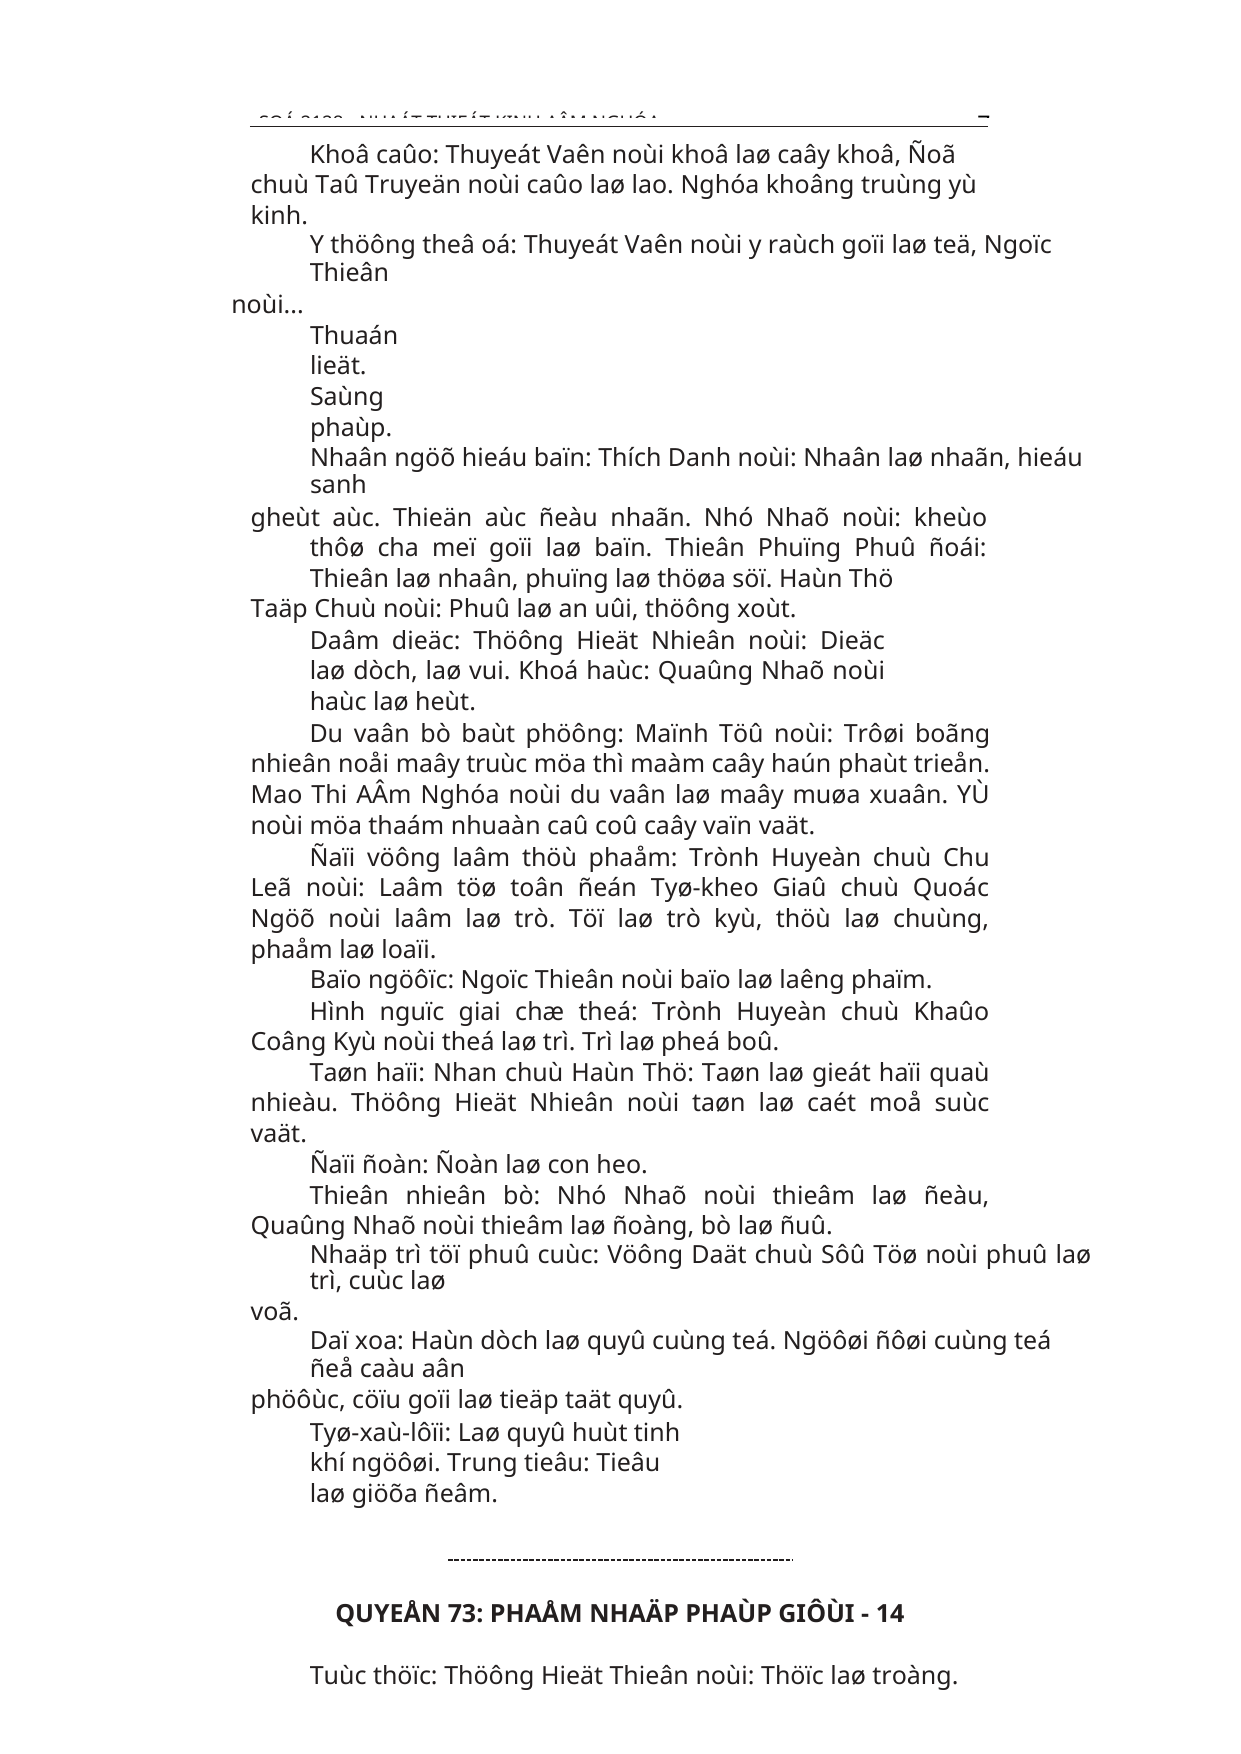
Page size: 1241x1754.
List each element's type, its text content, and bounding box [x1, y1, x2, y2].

text Khoâ caûo: Thuyeát Vaên noùi khoâ laø caây khoâ, Ñoã chuù Taû Truyeän noùi caûo laø lao. Nghóa khoâng truùng yù kinh. [250, 138, 998, 231]
text Tuùc thöïc: Thöông Hieät Thieân noùi: Thöïc laø troàng. [309, 1657, 1092, 1691]
text Nhaäp trì töï phuû cuùc: Vöông Daät chuù Sôû Töø noùi phuû laø trì, cuùc laø [309, 1242, 1092, 1295]
text gheùt aùc. Thieän aùc ñeàu nhaãn. Nhó Nhaõ noùi: kheùo thôø cha meï goïi laø baïn. Thieân Phuïng Phuû ñoái: Thieân laø nhaân, phuïng laø thöøa söï. Haùn Thö [250, 502, 988, 595]
text voã. [250, 1295, 1092, 1327]
text noùi... [106, 286, 303, 321]
text Baïo ngöôïc: Ngoïc Thieân noùi baïo laø laêng phaïm. [309, 966, 1092, 994]
text Taøn haïi: Nhan chuù Haùn Thö: Taøn laø gieát haïi quaù nhieàu. Thöông Hieät Nhieân noùi taøn laø caét moå suùc vaät. [250, 1057, 990, 1150]
text Ñaïi vöông laâm thöù phaåm: Trònh Huyeàn chuù Chu Leã noùi: Laâm töø toân ñeán Tyø-kheo Giaû chuù Quoác Ngöõ noùi laâm laø trò. Töï laø trò kyù, thöù laø chuùng, phaåm laø loaïi. [250, 842, 990, 966]
text Daï xoa: Haùn dòch laø quyû cuùng teá. Ngöôøi ñôøi cuùng teá ñeå caàu aân [309, 1327, 1092, 1383]
subtitle QUYEÅN 73: PHAÅM NHAÄP PHAÙP GIÔÙI - 14 [307, 1595, 932, 1629]
text Taäp Chuù noùi: Phuû laø an uûi, thöông xoùt. [250, 595, 1092, 623]
text phöôùc, cöïu goïi laø tieäp taät quyû. [250, 1383, 1092, 1415]
text Daâm dieäc: Thöông Hieät Nhieân noùi: Dieäc laø dòch, laø vui. Khoá haùc: Quaûng Nhaõ noùi haùc laø heùt. [309, 624, 886, 718]
text Y thöông theâ oá: Thuyeát Vaên noùi y raùch goïi laø teä, Ngoïc Thieân [309, 231, 1092, 286]
text Hình nguïc giai chæ theá: Trònh Huyeàn chuù Khaûo Coâng Kyù noùi theá laø trì. Trì laø pheá boû. [250, 995, 990, 1057]
text Nhaân ngöõ hieáu baïn: Thích Danh noùi: Nhaân laø nhaãn, hieáu sanh [310, 444, 1092, 499]
text Ñaïi ñoàn: Ñoàn laø con heo. [309, 1150, 1092, 1179]
text Thuaán lieät. Saùng phaùp. [310, 320, 428, 444]
text Thieân nhieân bò: Nhó Nhaõ noùi thieâm laø ñeàu, Quaûng Nhaõ noùi thieâm laø ñoàng, bò laø ñuû. [250, 1180, 990, 1242]
text Tyø-xaù-lôïi: Laø quyû huùt tinh khí ngöôøi. Trung tieâu: Tieâu laø giöõa ñeâm. [309, 1417, 695, 1509]
text Du vaân bò baùt phöông: Maïnh Töû noùi: Trôøi boãng nhieân noåi maây truùc möa thì maàm caây haún phaùt trieån. Mao Thi AÂm Nghóa noùi du vaân laø maây muøa xuaân. YÙ noùi möa thaám nhuaàn caû coû caây vaïn vaät. [250, 718, 990, 842]
